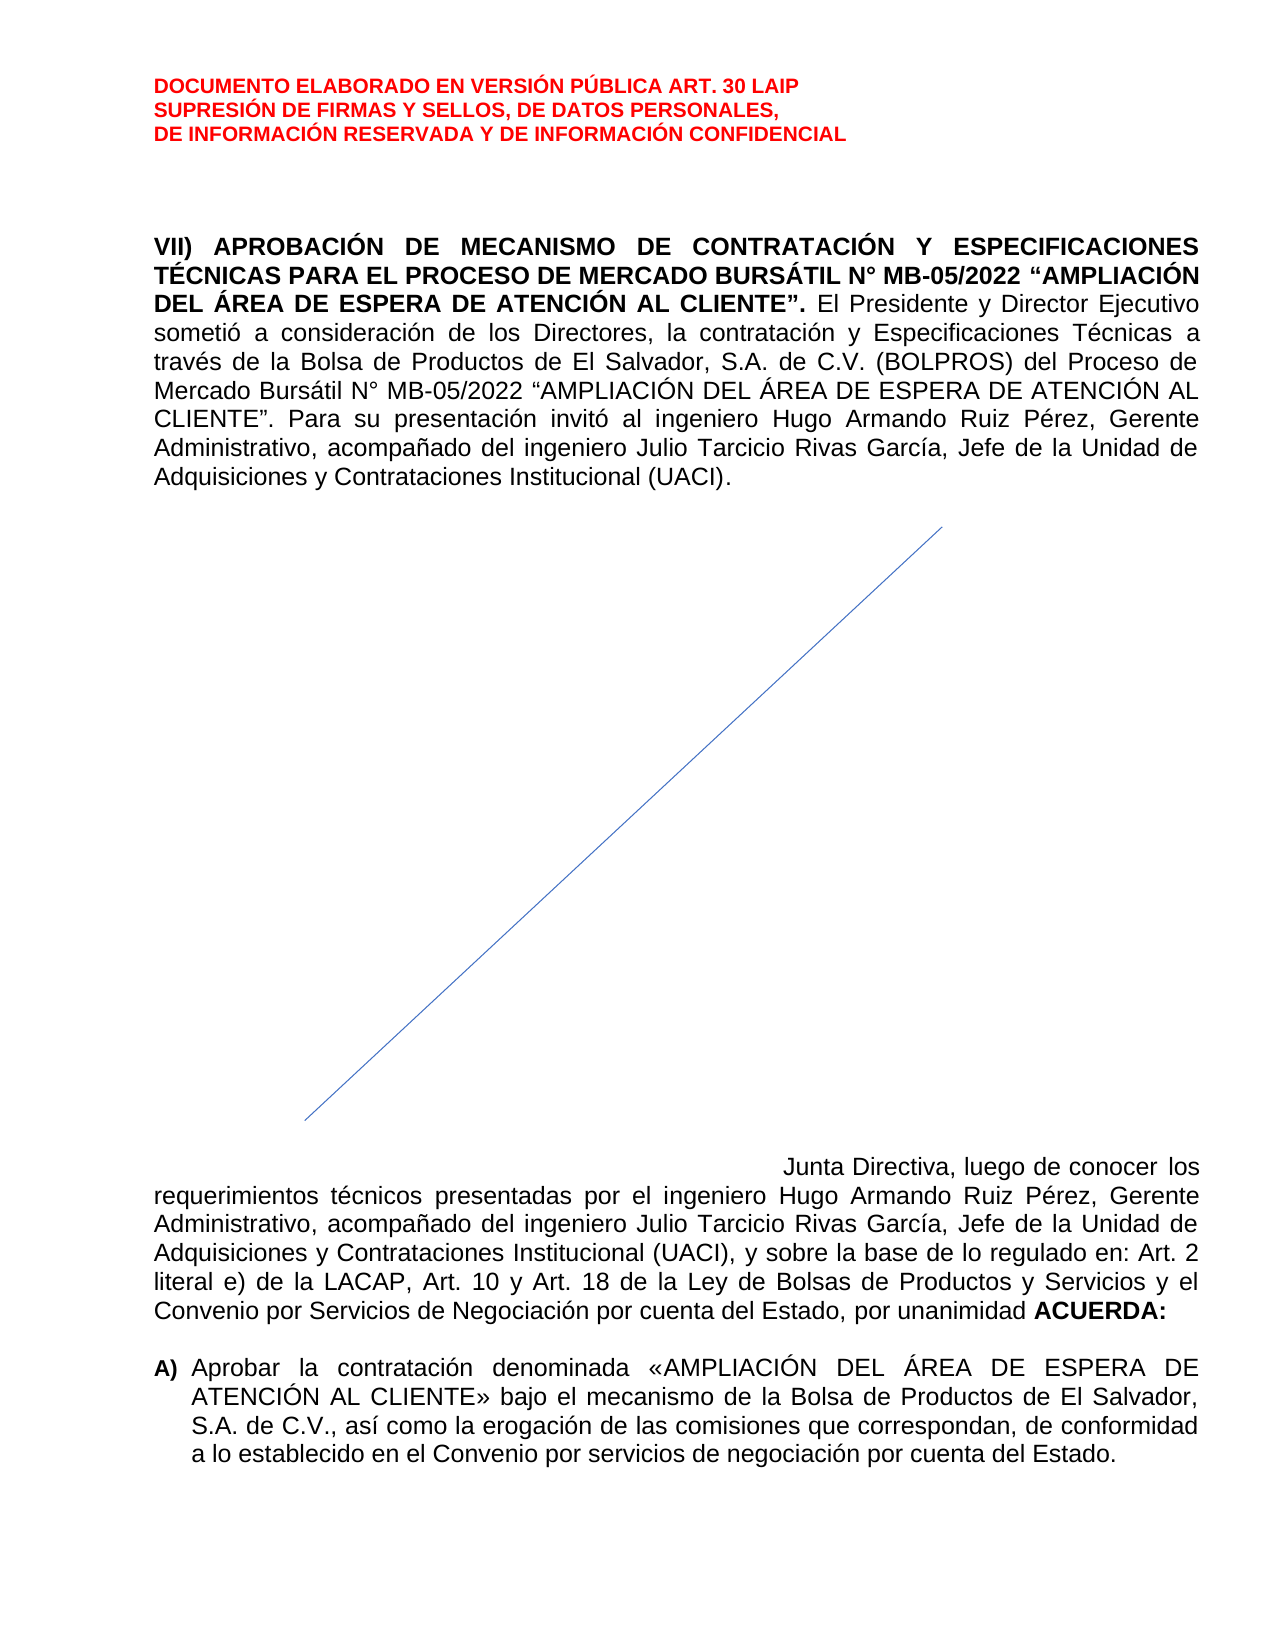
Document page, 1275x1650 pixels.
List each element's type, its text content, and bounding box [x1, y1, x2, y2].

text Junta Directiva, luego de conocer los requerimientos técnicos presentadas por el ingeniero Hugo Armando Ruiz Pérez, Gerente Administrativo, acompañado del ingeniero Julio Tarcicio Rivas García, Jefe de la Unidad de Adquisiciones y Contrataciones Institucional (UACI), y sobre la base de lo regulado en: Art. 2 literal e) de la LACAP, Art. 10 y Art. 18 de la Ley de Bolsas de Productos y Servicios y el Convenio por Servicios de Negociación por cuenta del Estado, por unanimidad ACUERDA: [153, 1152, 1200, 1324]
list Aprobar la contratación denominada «AMPLIACIÓN DEL ÁREA DE ESPERA DE ATENCIÓN AL CLIENTE» bajo el mecanismo de la Bolsa de Productos de El Salvador, S.A. de C.V., así como la erogación de las comisiones que correspondan, de conformidad a lo establecido en el Convenio por servicios de negociación por cuenta del Estado. [153, 1353, 1200, 1468]
text VII) APROBACIÓN DE MECANISMO DE CONTRATACIÓN Y ESPECIFICACIONES TÉCNICAS PARA EL PROCESO DE MERCADO BURSÁTIL N° MB-05/2022 “AMPLIACIÓN DEL ÁREA DE ESPERA DE ATENCIÓN AL CLIENTE”. El Presidente y Director Ejecutivo sometió a consideración de los Directores, la contratación y Especificaciones Técnicas a través de la Bolsa de Productos de El Salvador, S.A. de C.V. (BOLPROS) del Proceso de Mercado Bursátil N° MB-05/2022 “AMPLIACIÓN DEL ÁREA DE ESPERA DE ATENCIÓN AL CLIENTE”. Para su presentación invitó al ingeniero Hugo Armando Ruiz Pérez, Gerente Administrativo, acompañado del ingeniero Julio Tarcicio Rivas García, Jefe de la Unidad de Adquisiciones y Contrataciones Institucional (UACI). [153, 232, 1200, 491]
